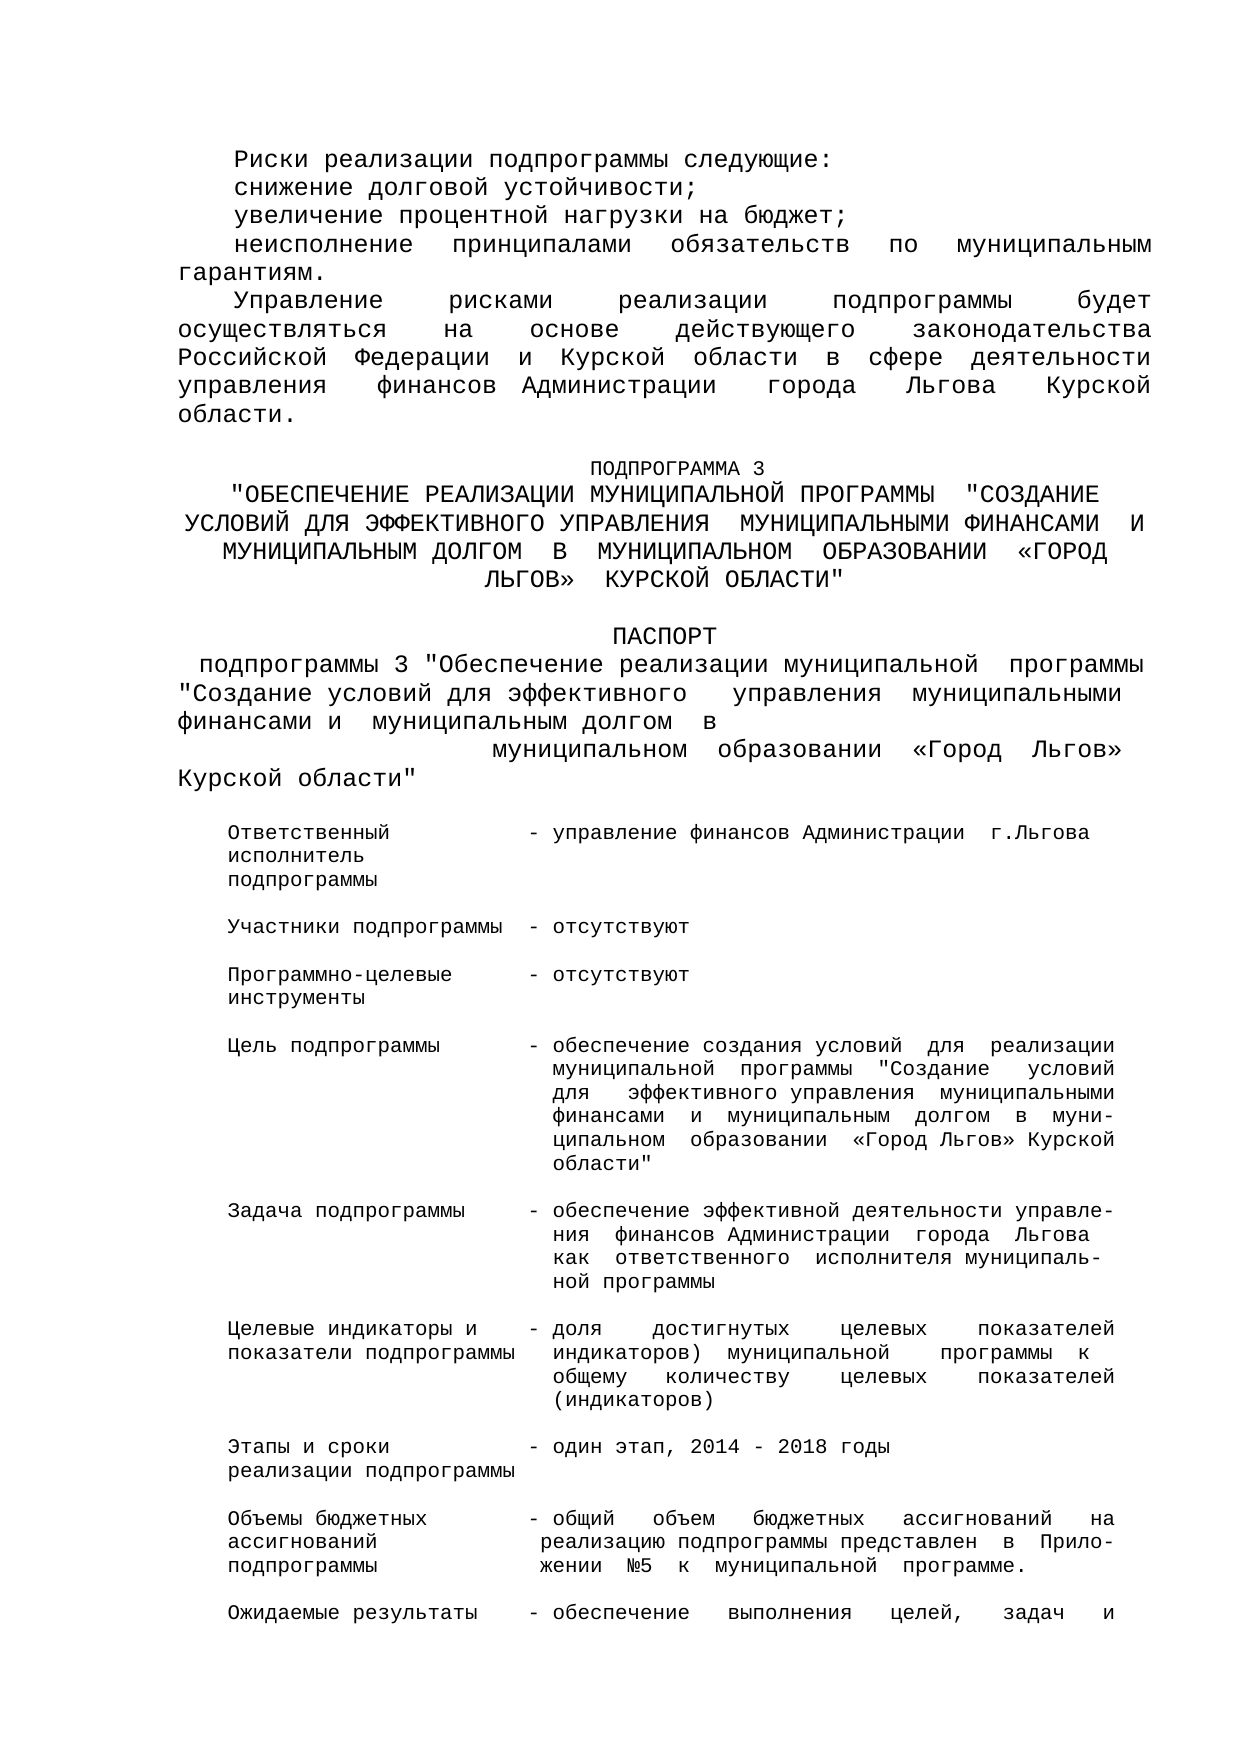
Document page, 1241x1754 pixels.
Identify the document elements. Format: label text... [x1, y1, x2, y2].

text для эффективного управления муниципальными [177, 1082, 1152, 1106]
text инструменты [177, 987, 1152, 1011]
text неисполнение принципалами обязательств по муниципальным гарантиям. [177, 231, 1152, 288]
text Этапы и сроки - один этап, 2014 - 2018 годы [177, 1437, 1152, 1460]
text муниципальном образовании «Город Льгов» Курской области" [177, 737, 1152, 793]
text ПОДПРОГРАММА 3 [177, 458, 1152, 482]
text муниципальной программы "Создание условий [177, 1058, 1152, 1082]
text Риски реализации подпрограммы следующие: [177, 146, 1152, 175]
text ассигнований реализацию подпрограммы представлен в Прило- [177, 1531, 1152, 1555]
text Программно-целевые - отсутствуют [177, 964, 1152, 987]
text Целевые индикаторы и - доля достигнутых целевых показателей [177, 1318, 1152, 1342]
text (индикаторов) [177, 1389, 1152, 1413]
text Цель подпрограммы - обеспечение создания условий для реализации [177, 1034, 1152, 1058]
text области" [177, 1153, 1152, 1176]
text Участники подпрограммы - отсутствуют [177, 916, 1152, 940]
text реализации подпрограммы [177, 1460, 1152, 1484]
text подпрограммы жении №5 к муниципальной программе. [177, 1555, 1152, 1578]
text Задача подпрограммы - обеспечение эффективной деятельности управле- [177, 1200, 1152, 1224]
text Объемы бюджетных - общий объем бюджетных ассигнований на [177, 1507, 1152, 1531]
text увеличение процентной нагрузки на бюджет; [177, 203, 1152, 231]
text как ответственного исполнителя муниципаль- [177, 1247, 1152, 1271]
text показатели подпрограммы индикаторов) муниципальной программы к [177, 1342, 1152, 1366]
text ной программы [177, 1271, 1152, 1295]
text Ответственный - управление финансов Администрации г.Льгова [177, 822, 1152, 845]
text снижение долговой устойчивости; [177, 175, 1152, 203]
text подпрограммы [177, 869, 1152, 893]
text финансами и муниципальным долгом в муни- [177, 1106, 1152, 1129]
text ПАСПОРТ [177, 623, 1152, 652]
text общему количеству целевых показателей [177, 1366, 1152, 1389]
text ципальном образовании «Город Льгов» Курской [177, 1129, 1152, 1153]
text Управление рисками реализации подпрограммы будет осуществляться на основе действующего законодательства Российской Федерации и Курской области в сфере деятельности управления финансов Администрации города Льгова Курской области. [177, 288, 1152, 430]
text ния финансов Администрации города Льгова [177, 1224, 1152, 1247]
text Ожидаемые результаты - обеспечение выполнения целей, задач и [177, 1602, 1152, 1626]
text исполнитель [177, 845, 1152, 869]
text "ОБЕСПЕЧЕНИЕ РЕАЛИЗАЦИИ МУНИЦИПАЛЬНОЙ ПРОГРАММЫ "СОЗДАНИЕ УСЛОВИЙ ДЛЯ ЭФФЕКТИВНОГО УПРАВЛЕНИЯ МУНИЦИПАЛЬНЫМИ ФИНАНСАМИ И МУНИЦИПАЛЬНЫМ ДОЛГОМ В МУНИЦИПАЛЬНОМ ОБРАЗОВАНИИ «ГОРОД ЛЬГОВ» КУРСКОЙ ОБЛАСТИ" [177, 482, 1152, 595]
text подпрограммы 3 "Обеспечение реализации муниципальной программы "Создание условий для эффективного управления муниципальными финансами и муниципальным долгом в [177, 652, 1152, 737]
